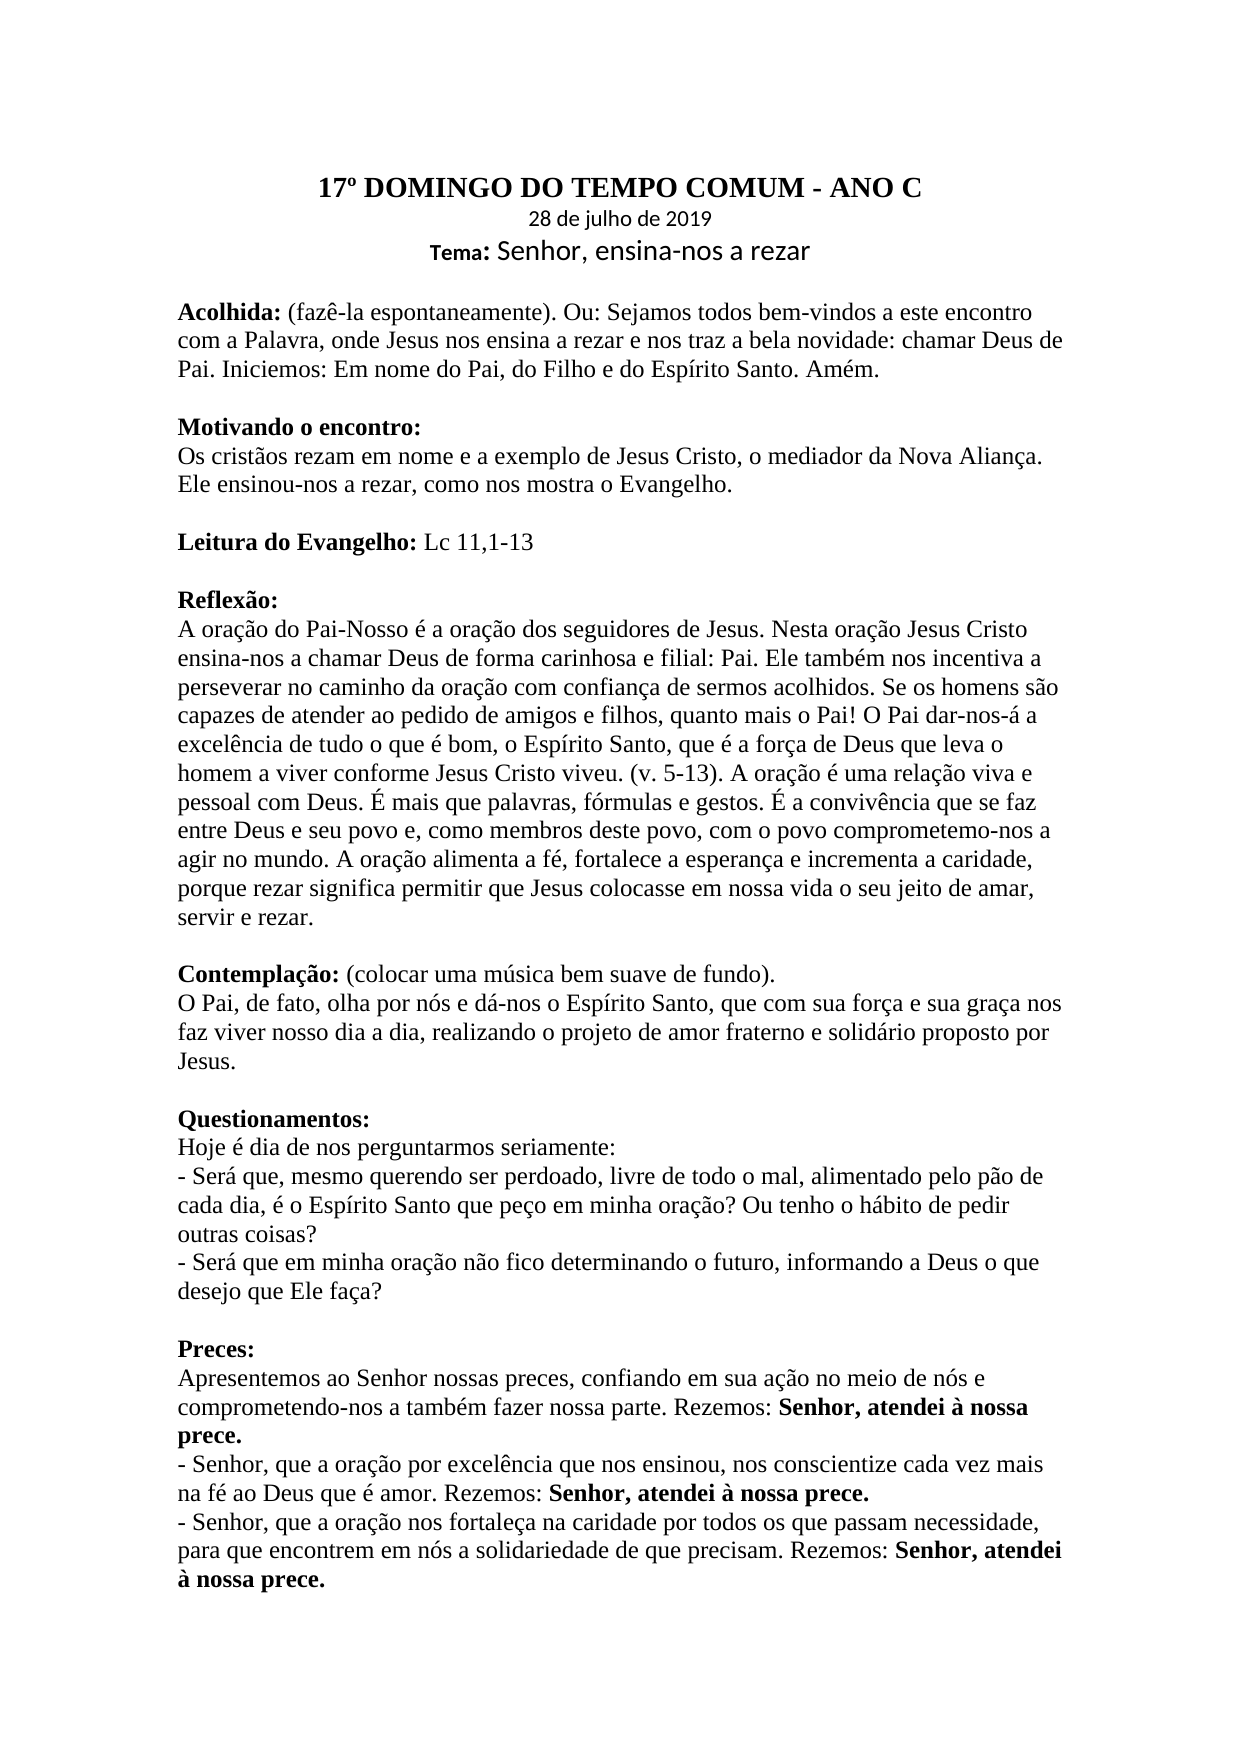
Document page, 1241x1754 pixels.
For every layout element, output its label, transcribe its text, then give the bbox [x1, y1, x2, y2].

text 17º Domingo do Tempo Comum - Ano c [177, 148, 1063, 204]
text Acolhida: (fazê-la espontaneamente). Ou: Sejamos todos bem-vindos a este encontro com a Palavra, onde Jesus nos ensina a rezar e nos traz a bela novidade: chamar Deus de Pai. Iniciemos: Em nome do Pai, do Filho e do Espírito Santo. Amém. [177, 297, 1063, 383]
text Questionamentos: Hoje é dia de nos perguntarmos seriamente: - Será que, mesmo querendo ser perdoado, livre de todo o mal, alimentado pelo pão de cada dia, é o Espírito Santo que peço em minha oração? Ou tenho o hábito de pedir outras coisas? - Será que em minha oração não fico determinando o futuro, informando a Deus o que desejo que Ele faça? [177, 1104, 1063, 1305]
text Contemplação: (colocar uma música bem suave de fundo). O Pai, de fato, olha por nós e dá-nos o Espírito Santo, que com sua força e sua graça nos faz viver nosso dia a dia, realizando o projeto de amor fraterno e solidário proposto por Jesus. [177, 959, 1063, 1074]
text Motivando o encontro: Os cristãos rezam em nome e a exemplo de Jesus Cristo, o mediador da Nova Aliança. Ele ensinou-nos a rezar, como nos mostra o Evangelho. [177, 412, 1063, 498]
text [177, 1334, 1063, 1593]
text Reflexão: A oração do Pai-Nosso é a oração dos seguidores de Jesus. Nesta oração Jesus Cristo ensina-nos a chamar Deus de forma carinhosa e filial: Pai. Ele também nos incentiva a perseverar no caminho da oração com confiança de sermos acolhidos. Se os homens são capazes de atender ao pedido de amigos e filhos, quanto mais o Pai! O Pai dar-nos-á a excelência de tudo o que é bom, o Espírito Santo, que é a força de Deus que leva o homem a viver conforme Jesus Cristo viveu. (v. 5-13). A oração é uma relação viva e pessoal com Deus. É mais que palavras, fórmulas e gestos. É a convivência que se faz entre Deus e seu povo e, como membros deste povo, com o povo comprometemo-nos a agir no mundo. A oração alimenta a fé, fortalece a esperança e incrementa a caridade, porque rezar significa permitir que Jesus colocasse em nossa vida o seu jeito de amar, servir e rezar. [177, 585, 1063, 930]
text Leitura do Evangelho: Lc 11,1-13 [177, 527, 1063, 556]
text 28 de julho de 2019 Tema: Senhor, ensina-nos a rezar [177, 204, 1063, 267]
